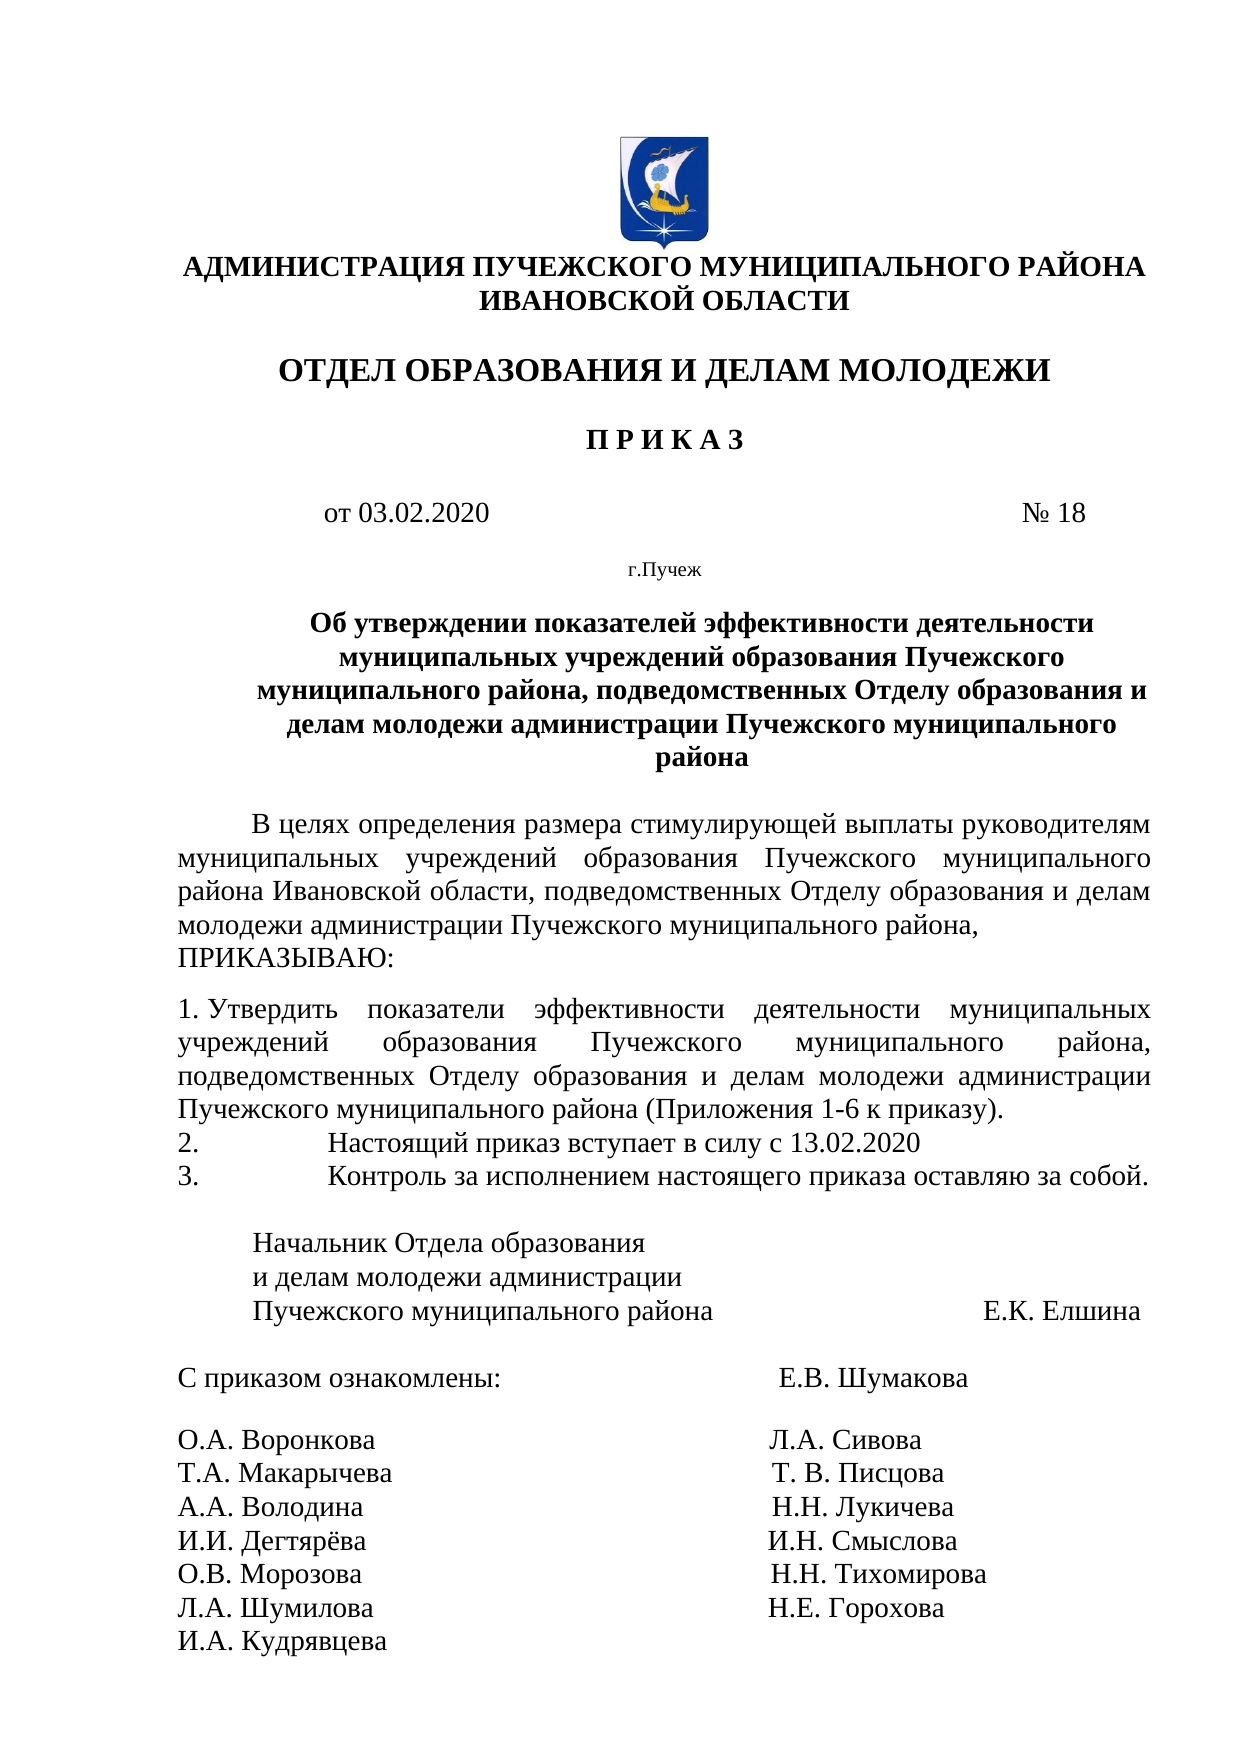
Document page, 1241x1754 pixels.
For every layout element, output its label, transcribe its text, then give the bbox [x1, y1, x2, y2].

text Об утверждении показателей эффективности деятельности муниципальных учреждений образования Пучежского муниципального района, подведомственных Отделу образования и делам молодежи администрации Пучежского муниципального района [252, 605, 1152, 773]
list Настоящий приказ вступает в силу с 13.02.2020 [177, 1125, 1152, 1158]
text Начальник Отдела образования [252, 1226, 1152, 1259]
text АДМИНИСТРАЦИЯ ПУЧЕЖСКОГО МУНИЦИПАЛЬНОГО РАЙОНА [177, 249, 1152, 283]
picture [620, 136, 709, 250]
text ОТДЕЛ ОБРАЗОВАНИЯ И ДЕЛАМ МОЛОДЕЖИ [177, 350, 1152, 388]
text ПРИКАЗЫВАЮ: [177, 941, 1152, 974]
text А.А. Володина Н.Н. Лукичева И.И. Дегтярёва И.Н. Смыслова [177, 1489, 1152, 1556]
text С приказом ознакомлены: Е.В. Шумакова [177, 1360, 1152, 1393]
text ИВАНОВСКОЙ ОБЛАСТИ [177, 283, 1152, 316]
text О.А. Воронкова Л.А. Сивова [177, 1422, 1152, 1456]
text г.Пучеж [177, 557, 1152, 581]
text и делам молодежи администрации [252, 1259, 1152, 1293]
text Т.А. Макарычева Т. В. Писцова [177, 1456, 1152, 1489]
text Пучежского муниципального района Е.К. Елшина [252, 1293, 1152, 1326]
list Утвердить показатели эффективности деятельности муниципальных учреждений образования Пучежского муниципального района, подведомственных Отделу образования и делам молодежи администрации Пучежского муниципального района (Приложения 1-6 к приказу). [177, 991, 1152, 1125]
text О.В. Морозова Н.Н. Тихомирова Л.А. Шумилова Н.Е. Горохова И.А. Кудрявцева [177, 1556, 1152, 1657]
text от 03.02.2020 № 18 [177, 495, 1152, 528]
text П Р И К А З [177, 422, 1152, 455]
text В целях определения размера стимулирующей выплаты руководителям муниципальных учреждений образования Пучежского муниципального района Ивановской области, подведомственных Отделу образования и делам молодежи администрации Пучежского муниципального района, [177, 806, 1152, 941]
list Контроль за исполнением настоящего приказа оставляю за собой. [177, 1158, 1152, 1192]
